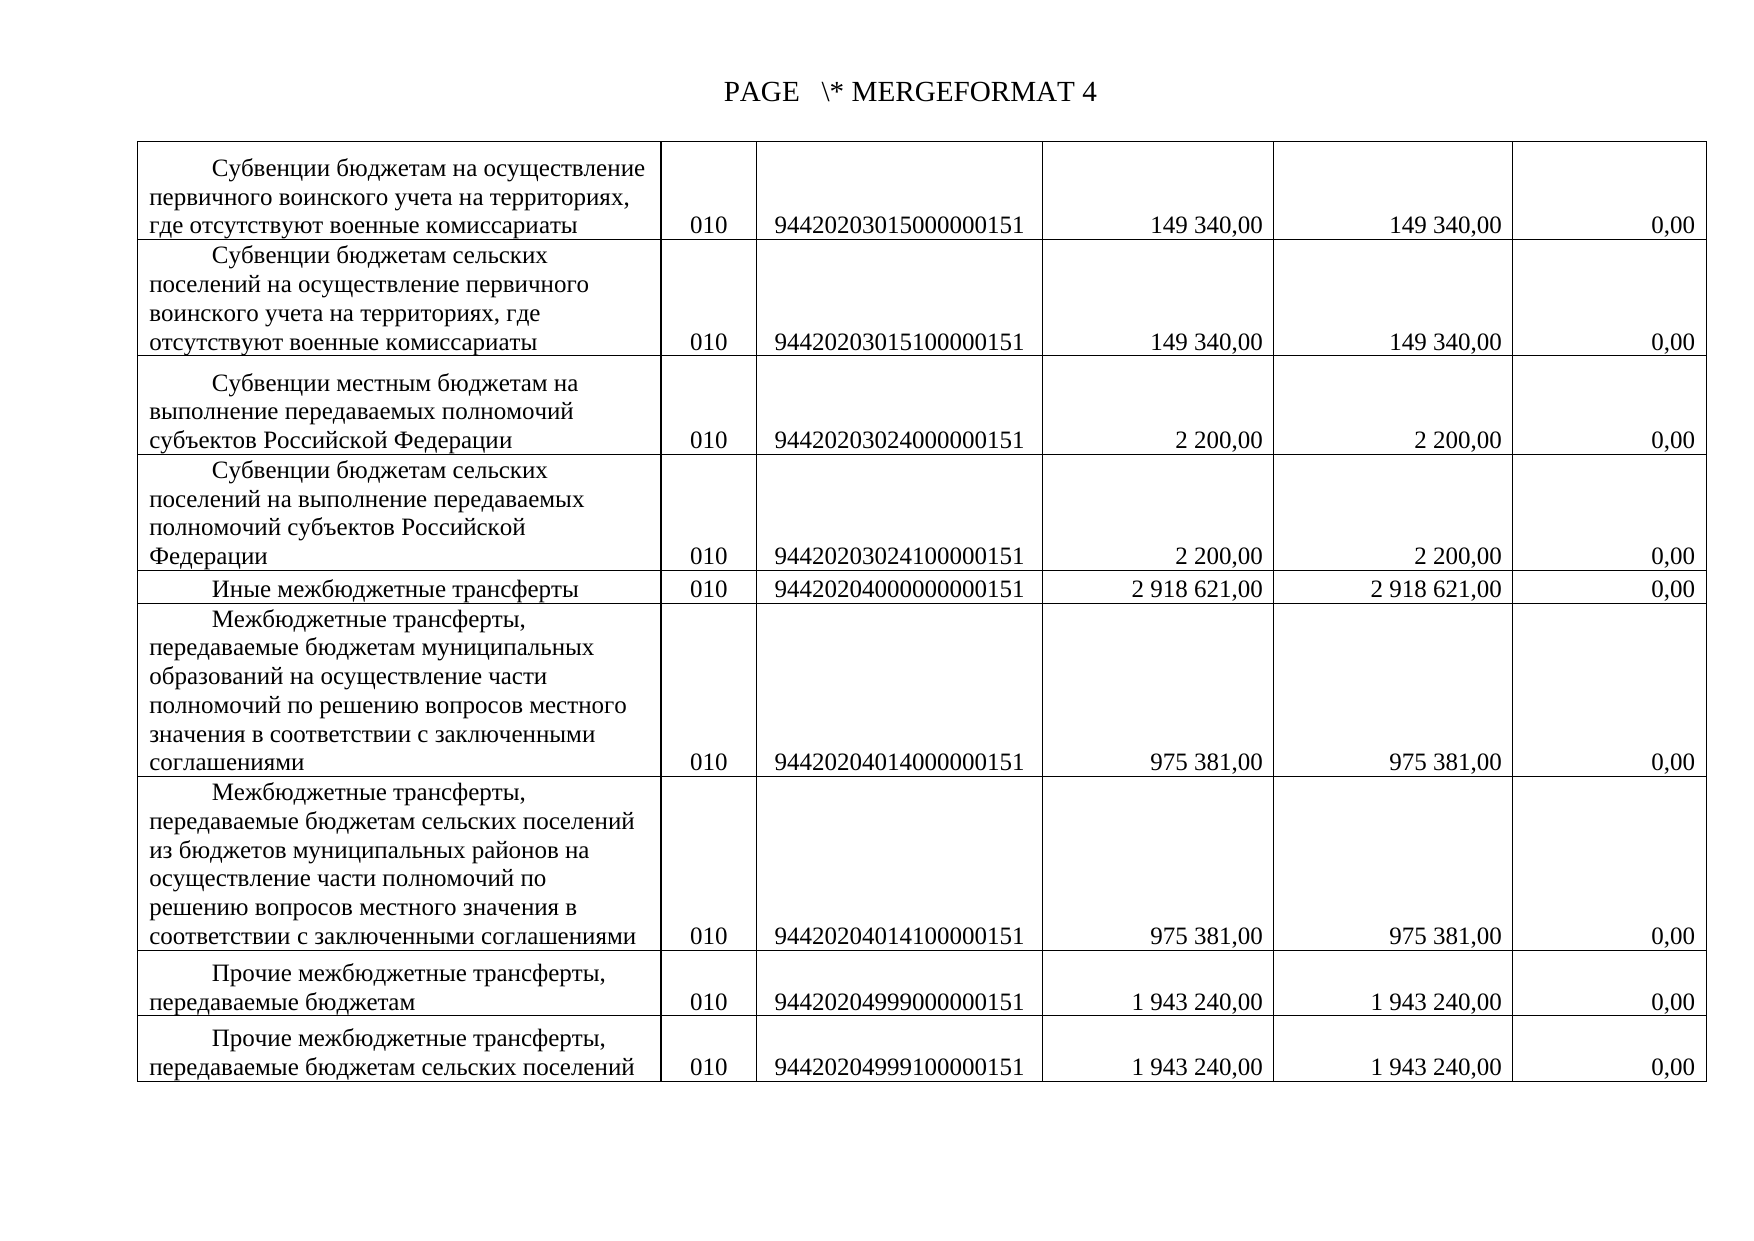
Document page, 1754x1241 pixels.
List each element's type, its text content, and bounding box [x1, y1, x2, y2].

table_cell 010 [662, 604, 756, 776]
table_cell 010 [662, 142, 756, 239]
table_cell 975 381,00 [1043, 604, 1273, 776]
table_cell 0,00 [1513, 777, 1706, 950]
table_cell Прочие межбюджетные трансферты, передаваемые бюджетам сельских поселений [138, 1016, 660, 1081]
table_cell 0,00 [1513, 951, 1706, 1015]
table_cell 149 340,00 [1043, 142, 1273, 239]
table_cell 010 [662, 571, 756, 603]
table_cell 2 200,00 [1043, 356, 1273, 454]
table_cell 94420204999100000151 [757, 1016, 1042, 1081]
table_cell Субвенции бюджетам сельских поселений на выполнение передаваемых полномочий субъектов Российской Федерации [138, 455, 660, 570]
table_cell 0,00 [1513, 356, 1706, 454]
table_cell 0,00 [1513, 1016, 1706, 1081]
table_cell 1 943 240,00 [1043, 951, 1273, 1015]
table_cell 010 [662, 240, 756, 355]
table_cell 94420204000000000151 [757, 571, 1042, 603]
table_cell 94420203015100000151 [757, 240, 1042, 355]
table_cell 94420203024100000151 [757, 455, 1042, 570]
table_cell Субвенции местным бюджетам на выполнение передаваемых полномочий субъектов Российской Федерации [138, 356, 660, 454]
table_cell 0,00 [1513, 571, 1706, 603]
table_cell 2 200,00 [1274, 455, 1512, 570]
table_cell 2 200,00 [1043, 455, 1273, 570]
table_cell 1 943 240,00 [1274, 1016, 1512, 1081]
table_cell 010 [662, 356, 756, 454]
table_cell 0,00 [1513, 455, 1706, 570]
table_cell 94420203015000000151 [757, 142, 1042, 239]
table_cell Межбюджетные трансферты, передаваемые бюджетам муниципальных образований на осуществление части полномочий по решению вопросов местного значения в соответствии с заключенными соглашениями [138, 604, 660, 776]
table_cell 2 918 621,00 [1043, 571, 1273, 603]
table_cell 94420203024000000151 [757, 356, 1042, 454]
table_cell Субвенции бюджетам на осуществление первичного воинского учета на территориях, где отсутствуют военные комиссариаты [138, 142, 660, 239]
table_cell 1 943 240,00 [1274, 951, 1512, 1015]
table_cell 975 381,00 [1274, 777, 1512, 950]
table_cell 975 381,00 [1274, 604, 1512, 776]
table_cell 0,00 [1513, 240, 1706, 355]
table_cell 0,00 [1513, 142, 1706, 239]
table_cell 1 943 240,00 [1043, 1016, 1273, 1081]
table_cell 010 [662, 777, 756, 950]
table_cell Иные межбюджетные трансферты [138, 571, 660, 603]
table_cell Прочие межбюджетные трансферты, передаваемые бюджетам [138, 951, 660, 1015]
table_cell 2 918 621,00 [1274, 571, 1512, 603]
table_cell 010 [662, 455, 756, 570]
table_cell 2 200,00 [1274, 356, 1512, 454]
table_cell 0,00 [1513, 604, 1706, 776]
table_cell 94420204014000000151 [757, 604, 1042, 776]
table_cell 010 [662, 951, 756, 1015]
table_cell 94420204014100000151 [757, 777, 1042, 950]
table_cell Межбюджетные трансферты, передаваемые бюджетам сельских поселений из бюджетов муниципальных районов на осуществление части полномочий по решению вопросов местного значения в соответствии с заключенными соглашениями [138, 777, 660, 950]
table_cell 149 340,00 [1043, 240, 1273, 355]
table_cell 149 340,00 [1274, 142, 1512, 239]
table_cell Субвенции бюджетам сельских поселений на осуществление первичного воинского учета на территориях, где отсутствуют военные комиссариаты [138, 240, 660, 355]
table_cell 975 381,00 [1043, 777, 1273, 950]
table_cell 94420204999000000151 [757, 951, 1042, 1015]
table_cell 010 [662, 1016, 756, 1081]
table_cell 149 340,00 [1274, 240, 1512, 355]
